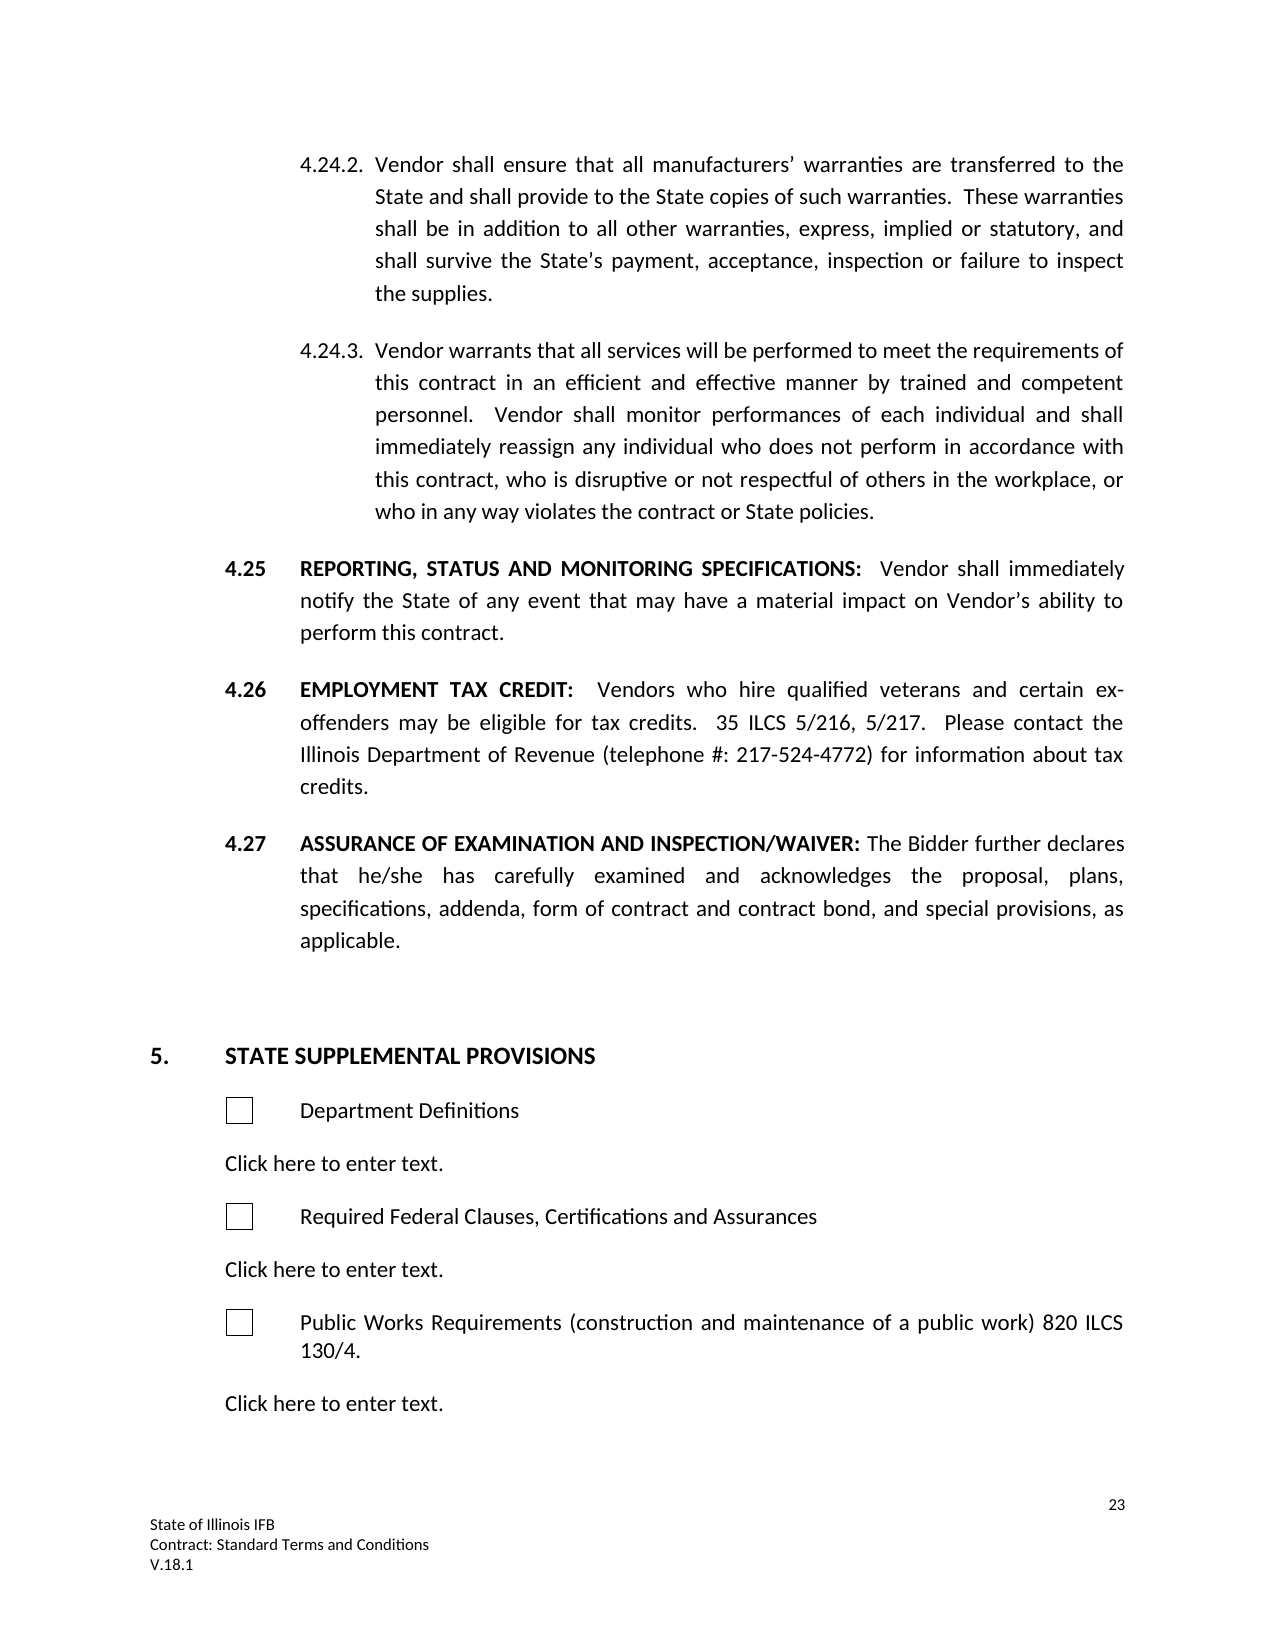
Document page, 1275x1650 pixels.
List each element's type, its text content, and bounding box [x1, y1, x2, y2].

list EMPLOYMENT TAX CREDIT: Vendors who hire qualified veterans and certain ex-offenders may be eligible for tax credits. 35 ILCS 5/216, 5/217. Please contact the Illinois Department of Revenue (telephone #: 217-524-4772) for information about tax credits. [225, 676, 1125, 800]
list STATE SUPPLEMENTAL PROVISIONS [150, 1040, 1125, 1071]
text Department Definitions [225, 1096, 1125, 1124]
list Vendor warrants that all services will be performed to meet the requirements of this contract in an efficient and effective manner by trained and competent personnel. Vendor shall monitor performances of each individual and shall immediately reassign any individual who does not perform in accordance with this contract, who is disruptive or not respectful of others in the workplace, or who in any way violates the contract or State policies. [300, 336, 1125, 525]
text Required Federal Clauses, Certifications and Assurances [225, 1202, 1125, 1230]
list ASSURANCE OF EXAMINATION AND INSPECTION/WAIVER: The Bidder further declares that he/she has carefully examined and acknowledges the proposal, plans, specifications, addenda, form of contract and contract bond, and special provisions, as applicable. [225, 829, 1125, 954]
list REPORTING, STATUS AND MONITORING SPECIFICATIONS: Vendor shall immediately notify the State of any event that may have a material impact on Vendor’s ability to perform this contract. [225, 554, 1125, 646]
list Vendor shall ensure that all manufacturers’ warranties are transferred to the State and shall provide to the State copies of such warranties. These warranties shall be in addition to all other warranties, express, implied or statutory, and shall survive the State’s payment, acceptance, inspection or failure to inspect the supplies. [300, 150, 1125, 307]
text Public Works Requirements (construction and maintenance of a public work) 820 ILCS 130/4. [225, 1308, 1125, 1364]
